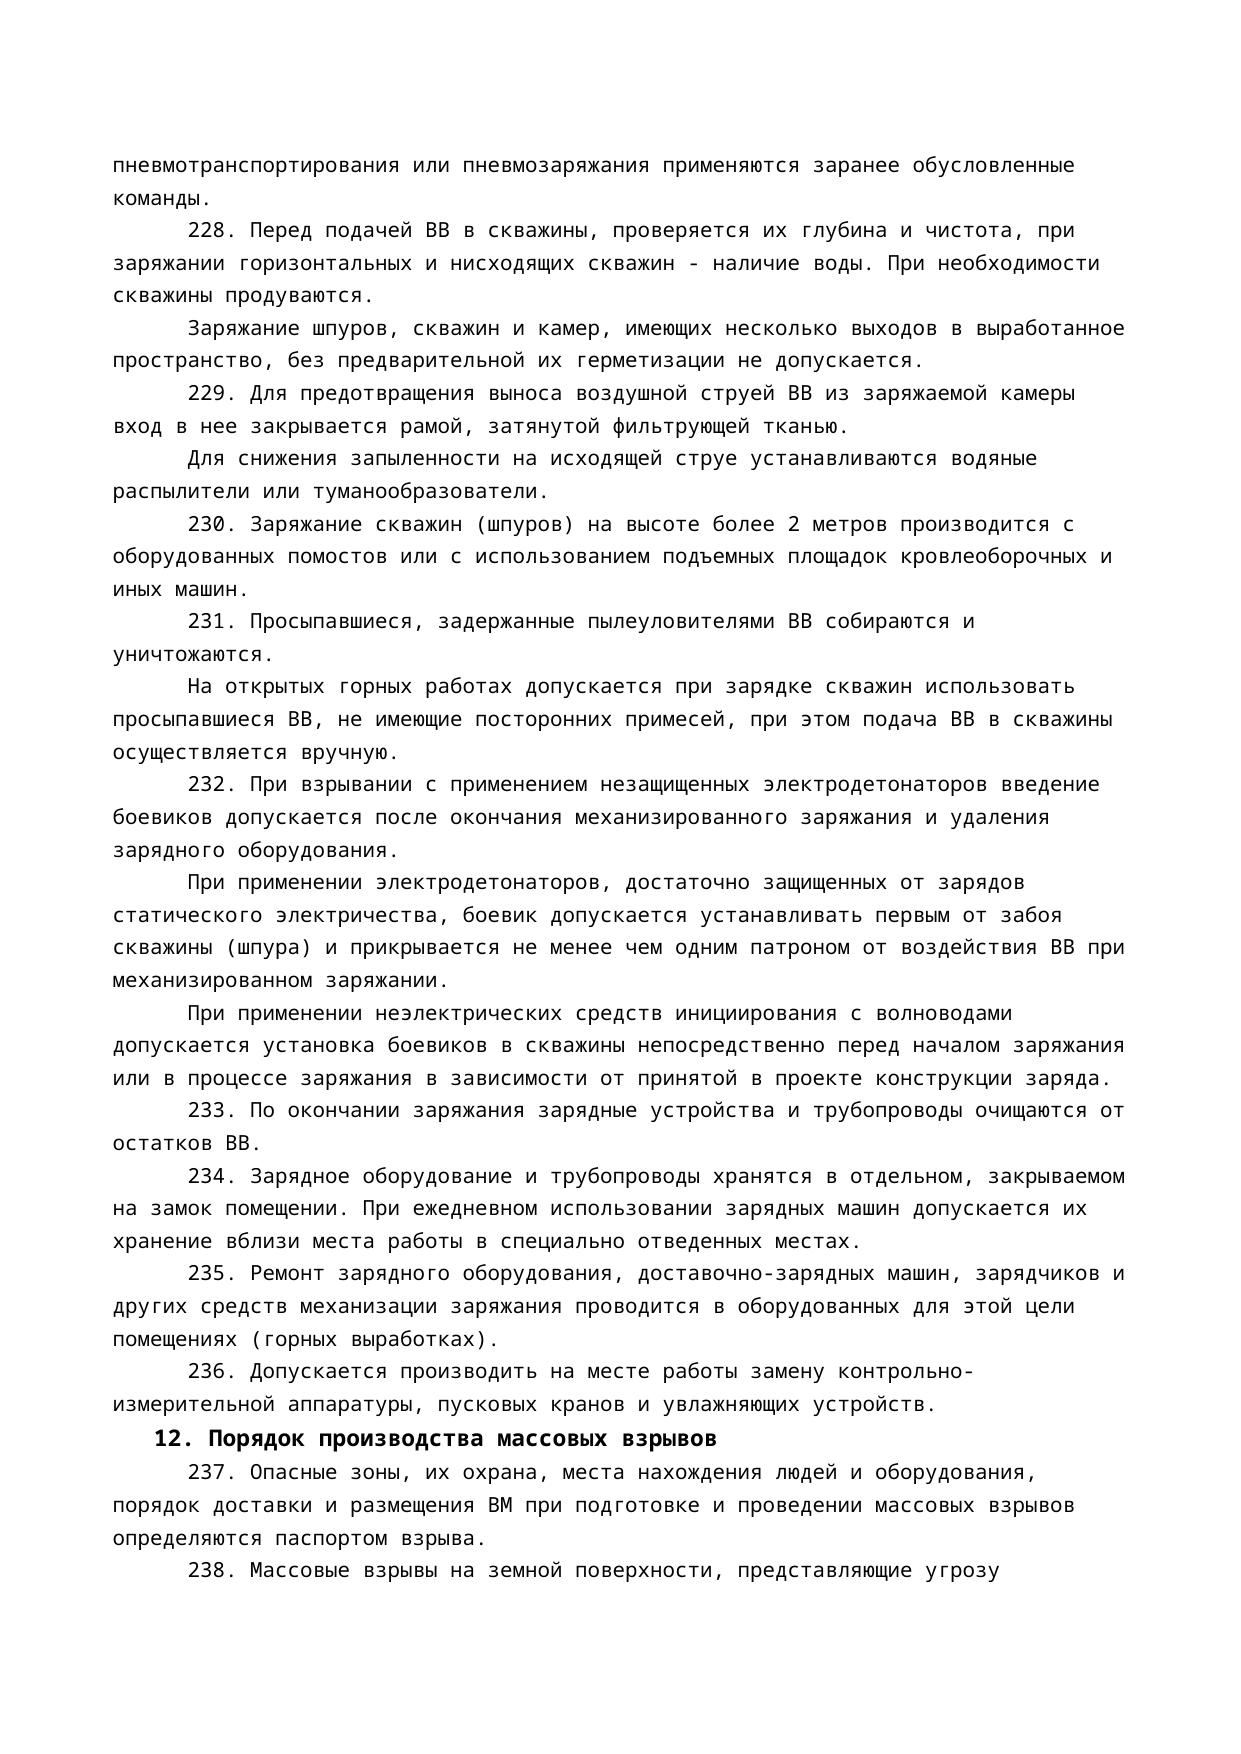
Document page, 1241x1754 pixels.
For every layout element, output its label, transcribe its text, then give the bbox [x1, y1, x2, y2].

text 12. Порядок производства массовых взрывов [112, 1422, 1128, 1453]
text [112, 1457, 1128, 1584]
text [112, 150, 1128, 1417]
